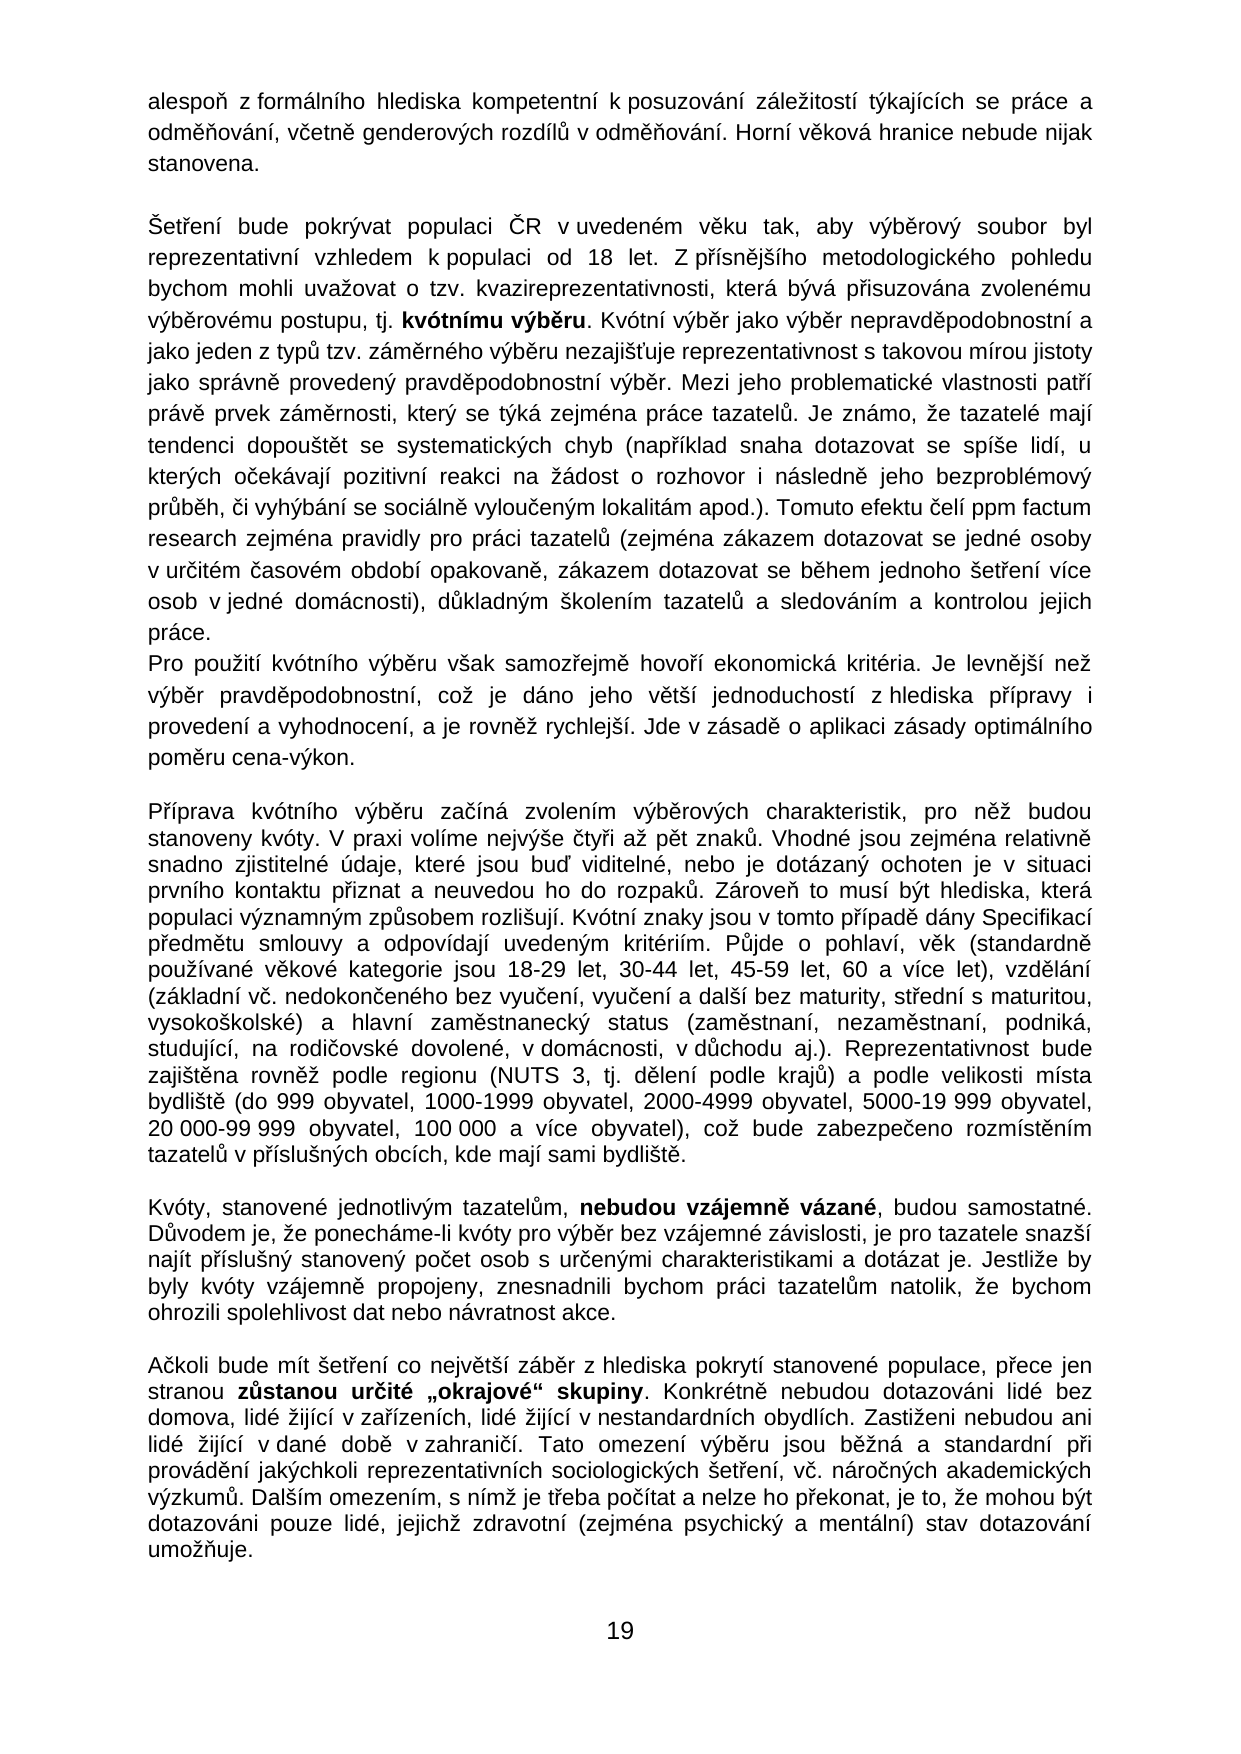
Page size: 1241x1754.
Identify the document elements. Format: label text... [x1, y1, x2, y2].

text Šetření bude pokrývat populaci ČR v uvedeném věku tak, aby výběrový soubor byl reprezentativní vzhledem k populaci od 18 let. Z přísnějšího metodologického pohledu bychom mohli uvažovat o tzv. kvazireprezentativnosti, která bývá přisuzována zvolenému výběrovému postupu, tj. kvótnímu výběru. Kvótní výběr jako výběr nepravděpodobnostní a jako jeden z typů tzv. záměrného výběru nezajišťuje reprezentativnost s takovou mírou jistoty jako správně provedený pravděpodobnostní výběr. Mezi jeho problematické vlastnosti patří právě prvek záměrnosti, který se týká zejména práce tazatelů. Je známo, že tazatelé mají tendenci dopouštět se systematických chyb (například snaha dotazovat se spíše lidí, u kterých očekávají pozitivní reakci na žádost o rozhovor i následně jeho bezproblémový průběh, či vyhýbání se sociálně vyloučeným lokalitám apod.). Tomuto efektu čelí ppm factum research zejména pravidly pro práci tazatelů (zejména zákazem dotazovat se jedné osoby v určitém časovém období opakovaně, zákazem dotazovat se během jednoho šetření více osob v jedné domácnosti), důkladným školením tazatelů a sledováním a kontrolou jejich práce. [148, 209, 1092, 647]
text Příprava kvótního výběru začíná zvolením výběrových charakteristik, pro něž budou stanoveny kvóty. V praxi volíme nejvýše čtyři až pět znaků. Vhodné jsou zejména relativně snadno zjistitelné údaje, které jsou buď viditelné, nebo je dotázaný ochoten je v situaci prvního kontaktu přiznat a neuvedou ho do rozpaků. Zároveň to musí být hlediska, která populaci významným způsobem rozlišují. Kvótní znaky jsou v tomto případě dány Specifikací předmětu smlouvy a odpovídají uvedeným kritériím. Půjde o pohlaví, věk (standardně používané věkové kategorie jsou 18-29 let, 30-44 let, 45-59 let, 60 a více let), vzdělání (základní vč. nedokončeného bez vyučení, vyučení a další bez maturity, střední s maturitou, vysokoškolské) a hlavní zaměstnanecký status (zaměstnaní, nezaměstnaní, podniká, studující, na rodičovské dovolené, v domácnosti, v důchodu aj.). Reprezentativnost bude zajištěna rovněž podle regionu (NUTS 3, tj. dělení podle krajů) a podle velikosti místa bydliště (do 999 obyvatel, 1000-1999 obyvatel, 2000-4999 obyvatel, 5000-19 999 obyvatel, 20 000-99 999 obyvatel, 100 000 a více obyvatel), což bude zabezpečeno rozmístěním tazatelů v příslušných obcích, kde mají sami bydliště. [148, 798, 1092, 1167]
text Kvóty, stanovené jednotlivým tazatelům, nebudou vzájemně vázané, budou samostatné. Důvodem je, že ponecháme-li kvóty pro výběr bez vzájemné závislosti, je pro tazatele snazší najít příslušný stanovený počet osob s určenými charakteristikami a dotázat je. Jestliže by byly kvóty vzájemně propojeny, znesnadnili bychom práci tazatelům natolik, že bychom ohrozili spolehlivost dat nebo návratnost akce. [148, 1193, 1092, 1325]
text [148, 84, 1092, 178]
text Ačkoli bude mít šetření co největší záběr z hlediska pokrytí stanovené populace, přece jen stranou zůstanou určité „okrajové“ skupiny. Konkrétně nebudou dotazováni lidé bez domova, lidé žijící v zařízeních, lidé žijící v nestandardních obydlích. Zastiženi nebudou ani lidé žijící v dané době v zahraničí. Tato omezení výběru jsou běžná a standardní při provádění jakýchkoli reprezentativních sociologických šetření, vč. náročných akademických výzkumů. Dalším omezením, s nímž je třeba počítat a nelze ho překonat, je to, že mohou být dotazováni pouze lidé, jejichž zdravotní (zejména psychický a mentální) stav dotazování umožňuje. [148, 1352, 1092, 1562]
text Pro použití kvótního výběru však samozřejmě hovoří ekonomická kritéria. Je levnější než výběr pravděpodobnostní, což je dáno jeho větší jednoduchostí z hlediska přípravy i provedení a vyhodnocení, a je rovněž rychlejší. Jde v zásadě o aplikaci zásady optimálního poměru cena-výkon. [148, 647, 1092, 772]
